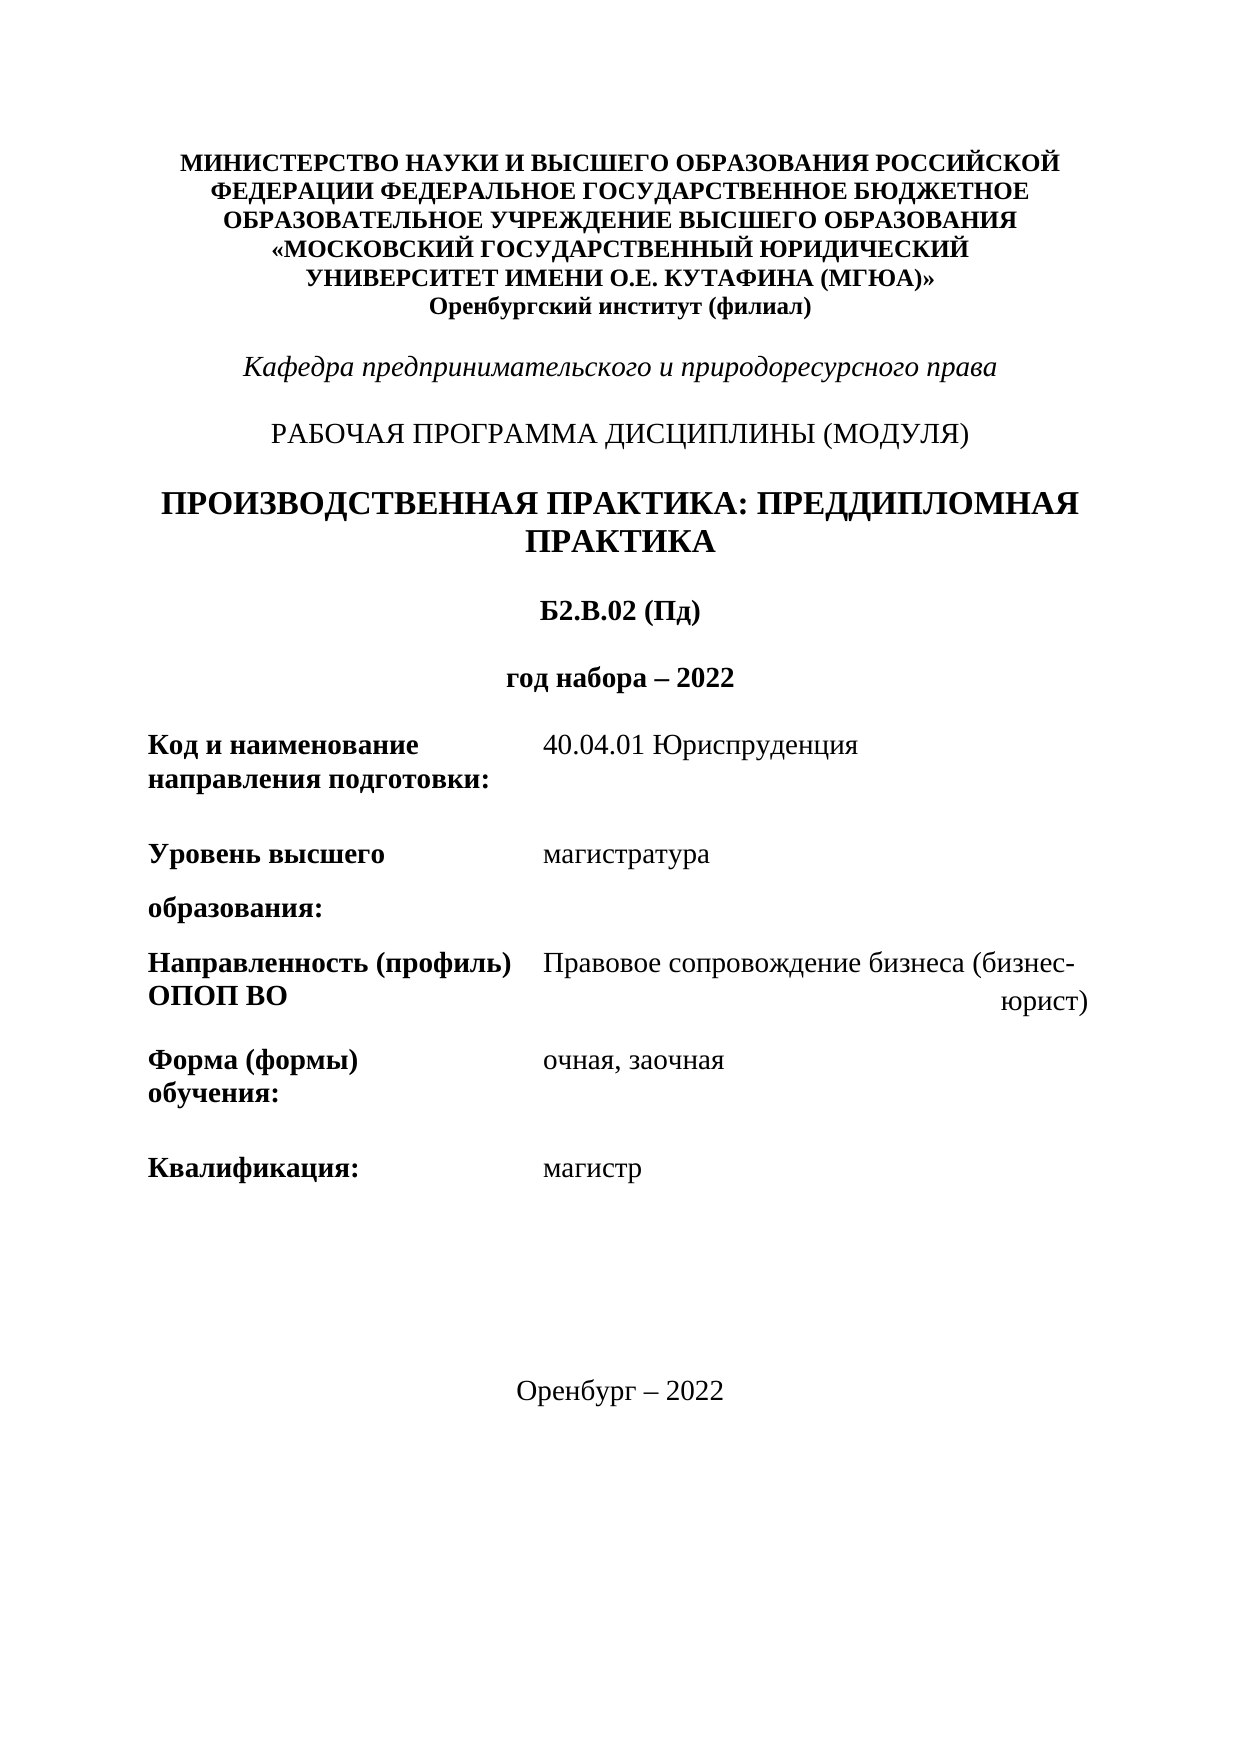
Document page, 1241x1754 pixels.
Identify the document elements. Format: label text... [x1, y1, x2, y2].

table_cell Квалификация: [136, 1151, 532, 1205]
table_cell очная, заочная [532, 1042, 1133, 1151]
table_cell магистр [532, 1151, 1133, 1205]
text Оренбург – 2022 [148, 1373, 1092, 1406]
table_header 40.04.01 Юриспруденция [532, 728, 1133, 836]
text Б2.В.02 (Пд) [148, 593, 1092, 627]
text МИНИСТЕРСТВО НАУКИ И ВЫСШЕГО ОБРАЗОВАНИЯ РОССИЙСКОЙ [148, 148, 1092, 176]
text Оренбургский институт (филиал) [148, 291, 1092, 320]
text УНИВЕРСИТЕТ ИМЕНИ О.Е. КУТАФИНА (МГЮА)» [148, 263, 1092, 291]
text РАБОЧАЯ ПРОГРАММА ДИСЦИПЛИНЫ (МОДУЛЯ) [148, 416, 1092, 449]
text Кафедра предпринимательского и природоресурсного права [148, 349, 1092, 382]
table_cell Направленность (профиль) ОПОП ВО [136, 945, 532, 1042]
table_cell Форма (формы) обучения: [136, 1042, 532, 1151]
text ОБРАЗОВАТЕЛЬНОЕ УЧРЕЖДЕНИЕ ВЫСШЕГО ОБРАЗОВАНИЯ [148, 205, 1092, 234]
text ФЕДЕРАЦИИ ФЕДЕРАЛЬНОЕ ГОСУДАРСТВЕННОЕ БЮДЖЕТНОЕ [148, 176, 1092, 205]
text «МОСКОВСКИЙ ГОСУДАРСТВЕННЫЙ ЮРИДИЧЕСКИЙ [148, 234, 1092, 263]
table_cell Правовое сопровождение бизнеса (бизнес-юрист) [532, 945, 1133, 1042]
text год набора – 2022 [148, 660, 1092, 694]
table_cell магистратура [532, 836, 1133, 945]
table_header Код и наименование направления подготовки: [136, 728, 532, 836]
table_cell Уровень высшего образования: [136, 836, 532, 945]
text ПРОИЗВОДСТВЕННАЯ ПРАКТИКА: ПРЕДДИПЛОМНАЯ ПРАКТИКА [148, 483, 1092, 560]
